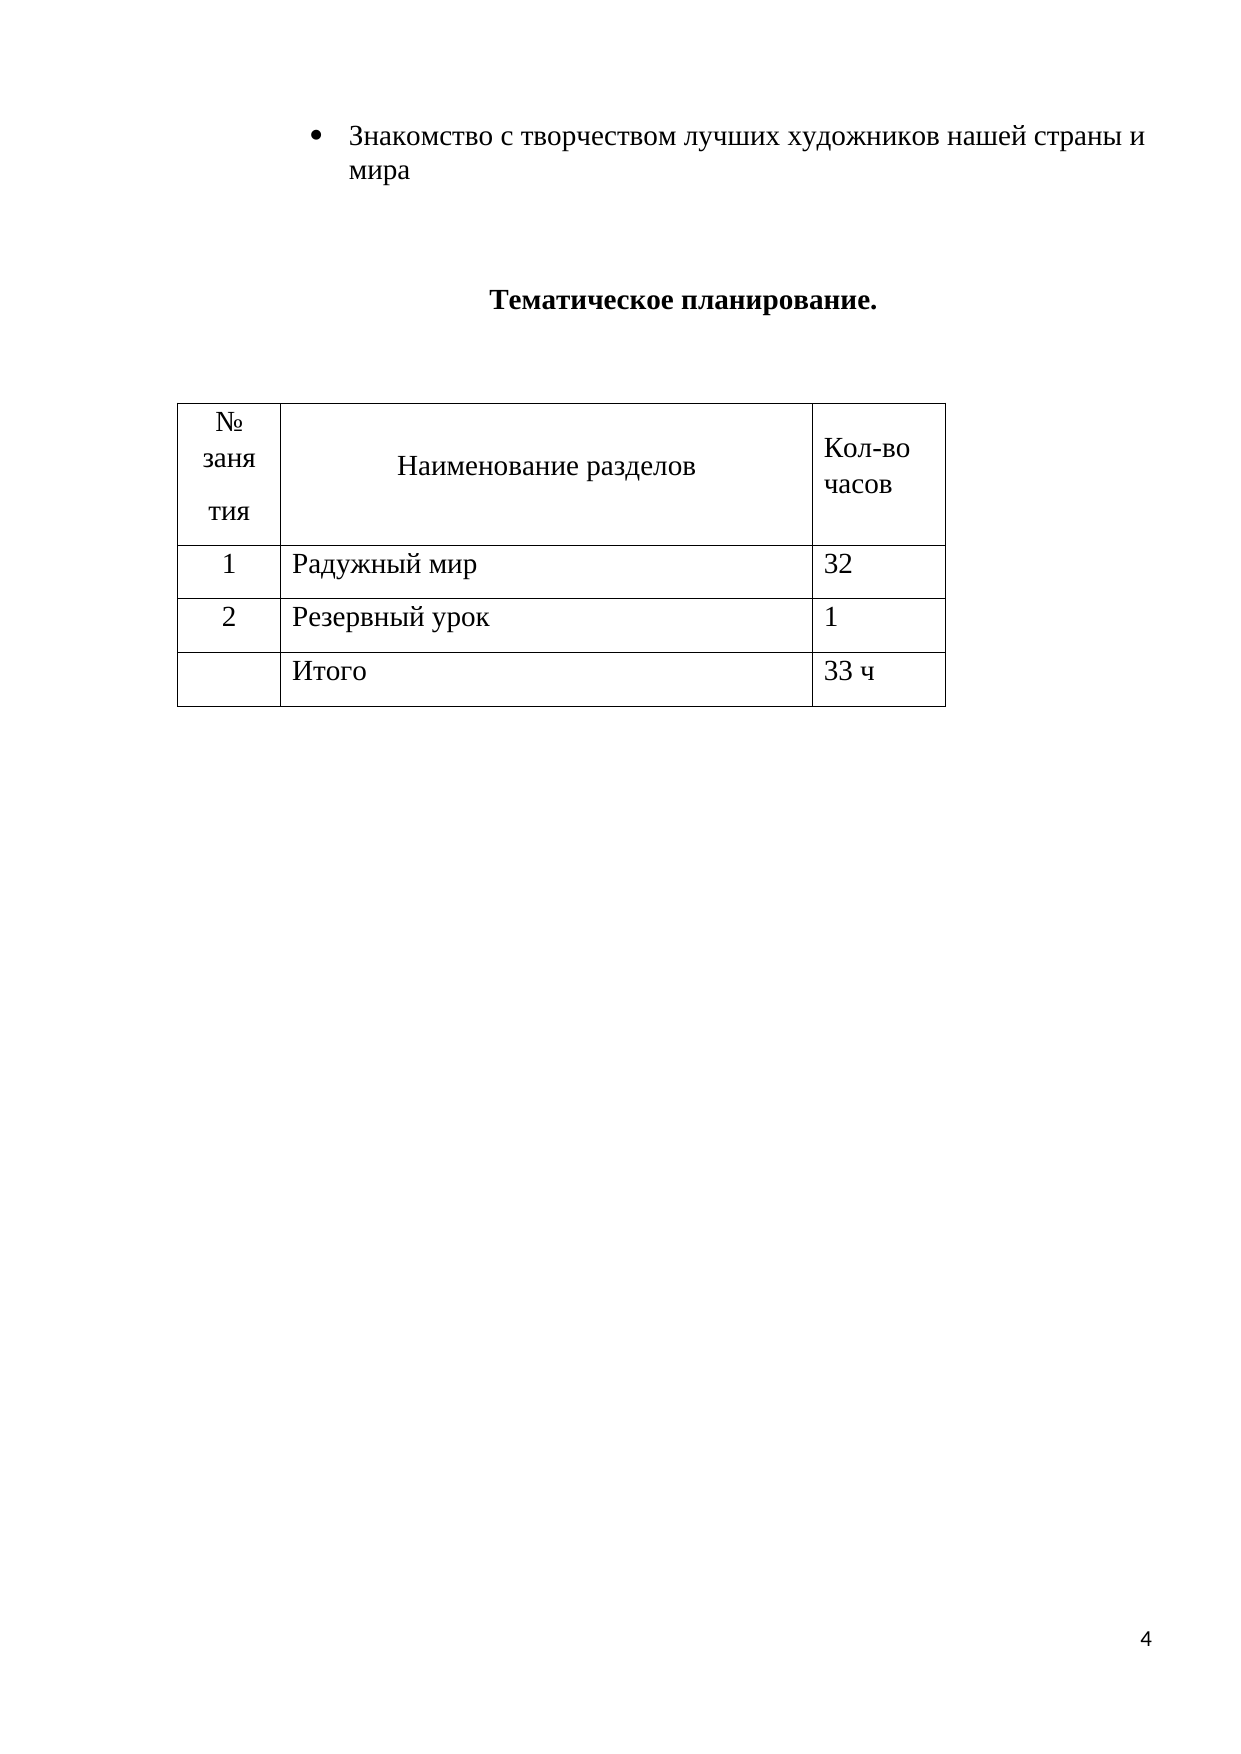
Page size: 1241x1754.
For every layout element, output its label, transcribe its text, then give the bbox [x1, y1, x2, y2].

table_cell 2 [178, 599, 280, 652]
table_cell 1 [813, 599, 945, 652]
table_cell [178, 653, 280, 706]
table_header № заня тия [178, 404, 280, 545]
table_cell Радужный мир [281, 546, 812, 598]
table_cell 32 [813, 546, 945, 598]
table_cell Итого [281, 653, 812, 706]
table_cell Резервный урок [281, 599, 812, 652]
table_cell 33 ч [813, 653, 945, 706]
list Знакомство с творчеством лучших художников нашей страны и мира [311, 118, 1152, 185]
text Тематическое планирование. [215, 282, 1152, 316]
table_cell 1 [178, 546, 280, 598]
table_header Наименование разделов [281, 404, 812, 545]
table_header Кол-во часов [813, 404, 945, 545]
